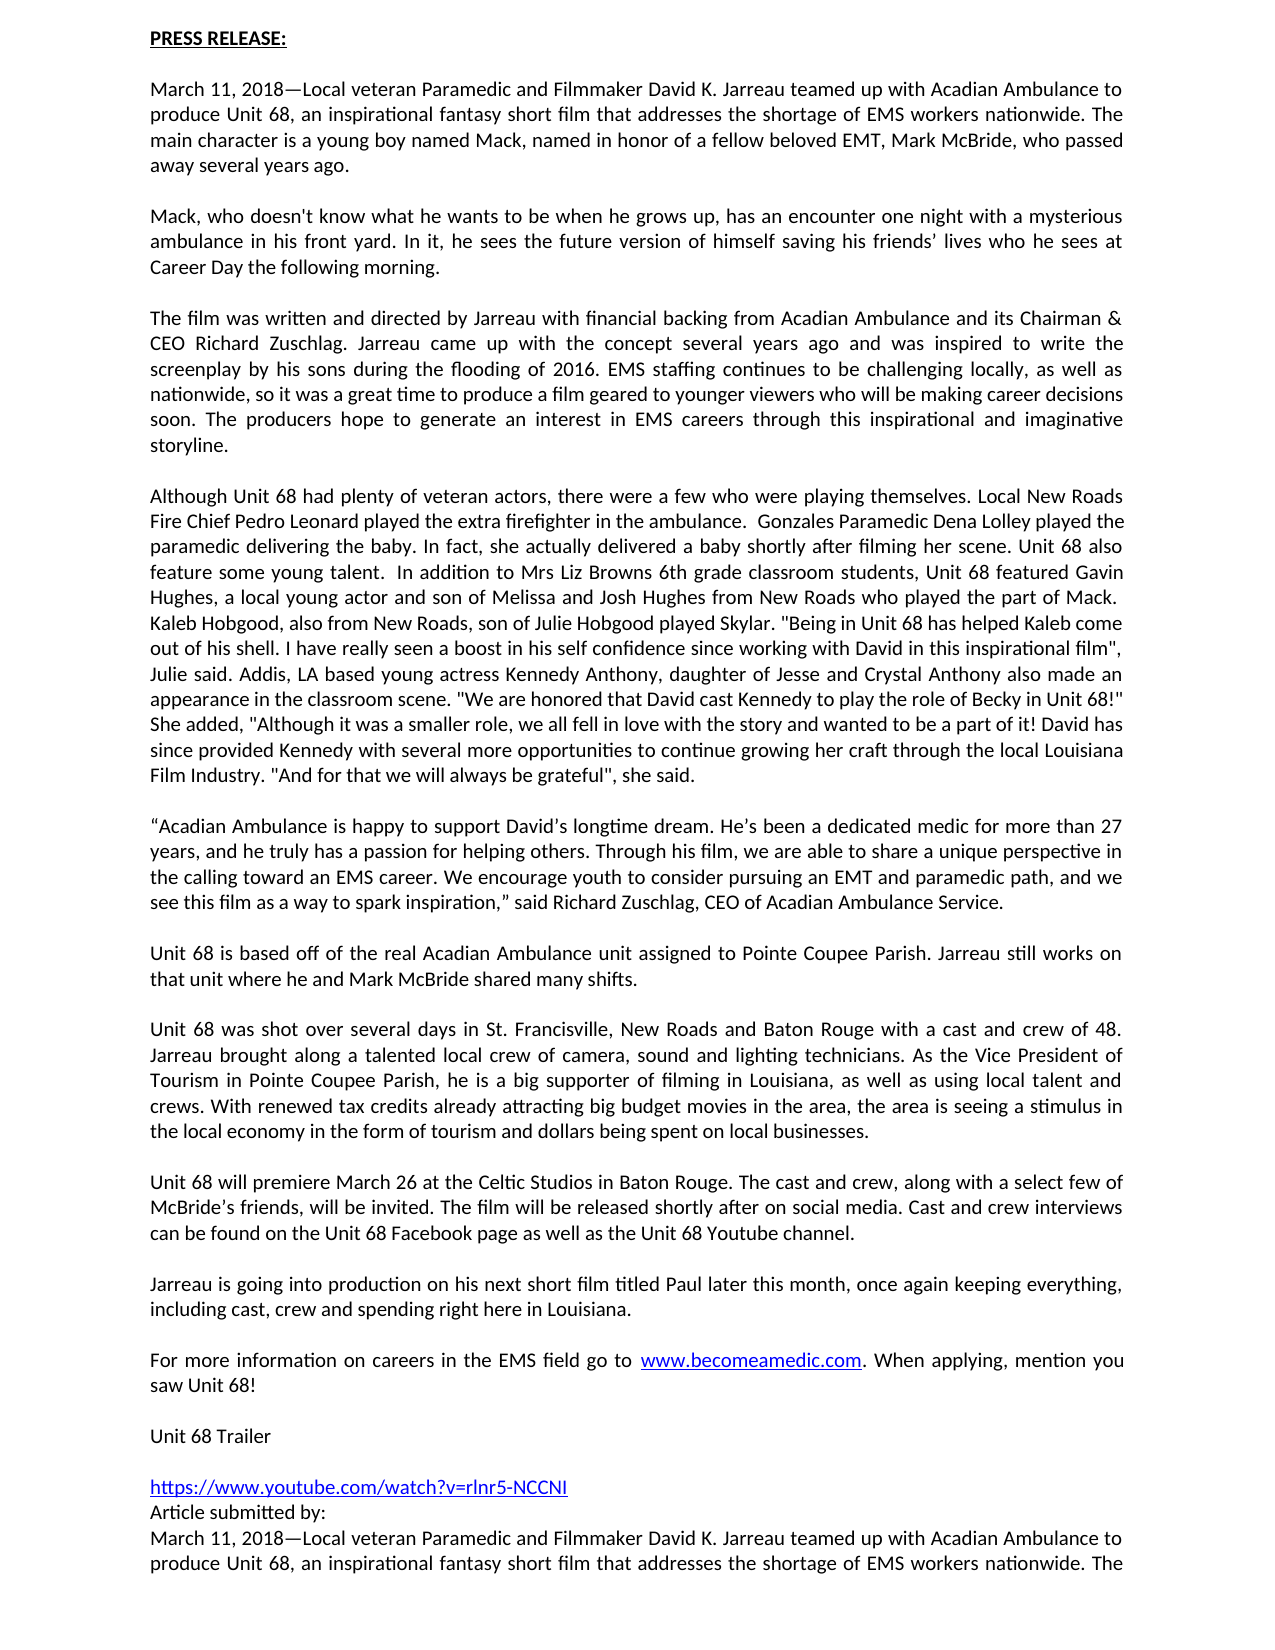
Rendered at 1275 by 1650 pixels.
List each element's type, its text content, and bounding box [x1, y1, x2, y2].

text Jarreau is going into production on his next short film titled Paul later this month, once again keeping everything, including cast, crew and spending right here in Louisiana. [150, 1271, 1125, 1322]
text Mack, who doesn't know what he wants to be when he grows up, has an encounter one night with a mysterious ambulance in his front yard. In it, he sees the future version of himself saving his friends’ lives who he sees at Career Day the following morning. [150, 203, 1125, 279]
text PRESS RELEASE: [150, 25, 1125, 51]
text Unit 68 will premiere March 26 at the Celtic Studios in Baton Rouge. The cast and crew, along with a select few of McBride’s friends, will be invited. The film will be released shortly after on social media. Cast and crew interviews can be found on the Unit 68 Facebook page as well as the Unit 68 Youtube channel. [150, 1169, 1125, 1245]
text Unit 68 Trailer [150, 1423, 1125, 1449]
text “Acadian Ambulance is happy to support David’s longtime dream. He’s been a dedicated medic for more than 27 years, and he truly has a passion for helping others. Through his film, we are able to share a unique perspective in the calling toward an EMS career. We encourage youth to consider pursuing an EMT and paramedic path, and we see this film as a way to spark inspiration,” said Richard Zuschlag, CEO of Acadian Ambulance Service. [150, 813, 1125, 915]
text The film was written and directed by Jarreau with financial backing from Acadian Ambulance and its Chairman & CEO Richard Zuschlag. Jarreau came up with the concept several years ago and was inspired to write the screenplay by his sons during the flooding of 2016. EMS staffing continues to be challenging locally, as well as nationwide, so it was a great time to produce a film geared to younger viewers who will be making career decisions soon. The producers hope to generate an interest in EMS careers through this inspirational and imaginative storyline. [150, 305, 1125, 457]
text Unit 68 was shot over several days in St. Francisville, New Roads and Baton Rouge with a cast and crew of 48. Jarreau brought along a talented local crew of camera, sound and lighting technicians. As the Vice President of Tourism in Pointe Coupee Parish, he is a big supporter of filming in Louisiana, as well as using local talent and crews. With renewed tax credits already attracting big budget movies in the area, the area is seeing a stimulus in the local economy in the form of tourism and dollars being spent on local businesses. [150, 1017, 1125, 1144]
text For more information on careers in the EMS field go to www.becomeamedic.com. When applying, mention you saw Unit 68! [150, 1347, 1125, 1398]
text Unit 68 is based off of the real Acadian Ambulance unit assigned to Pointe Coupee Parish. Jarreau still works on that unit where he and Mark McBride shared many shifts. [150, 940, 1125, 991]
text https://www.youtube.com/watch?v=rlnr5-NCCNI [150, 1474, 1125, 1499]
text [150, 1525, 1125, 1576]
text Article submitted by: [150, 1499, 1125, 1525]
text Although Unit 68 had plenty of veteran actors, there were a few who were playing themselves. Local New Roads Fire Chief Pedro Leonard played the extra firefighter in the ambulance. Gonzales Paramedic Dena Lolley played the paramedic delivering the baby. In fact, she actually delivered a baby shortly after filming her scene. Unit 68 also feature some young talent. In addition to Mrs Liz Browns 6th grade classroom students, Unit 68 featured Gavin Hughes, a local young actor and son of Melissa and Josh Hughes from New Roads who played the part of Mack. Kaleb Hobgood, also from New Roads, son of Julie Hobgood played Skylar. "Being in Unit 68 has helped Kaleb come out of his shell. I have really seen a boost in his self confidence since working with David in this inspirational film", Julie said. Addis, LA based young actress Kennedy Anthony, daughter of Jesse and Crystal Anthony also made an appearance in the classroom scene. "We are honored that David cast Kennedy to play the role of Becky in Unit 68!" She added, "Although it was a smaller role, we all fell in love with the story and wanted to be a part of it! David has since provided Kennedy with several more opportunities to continue growing her craft through the local Louisiana Film Industry. "And for that we will always be grateful", she said. [150, 483, 1125, 788]
